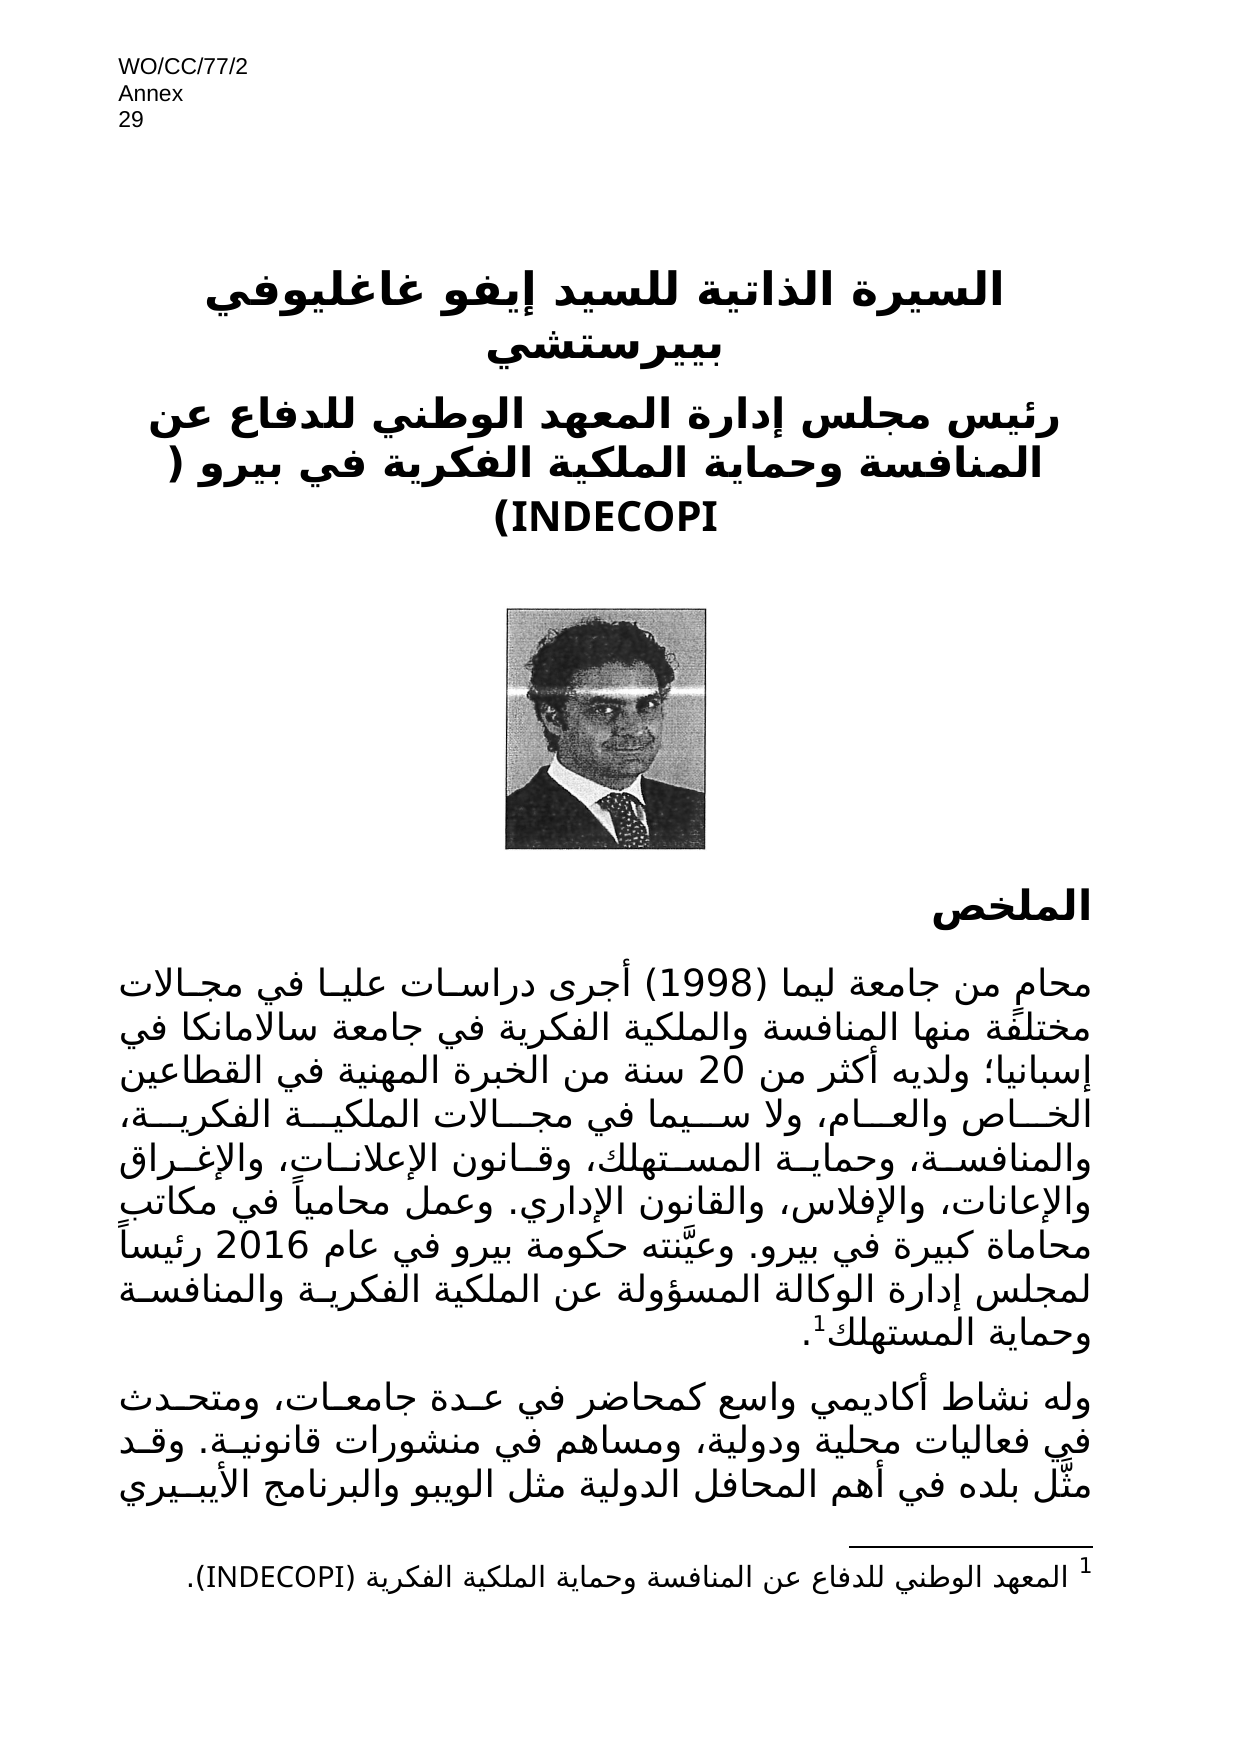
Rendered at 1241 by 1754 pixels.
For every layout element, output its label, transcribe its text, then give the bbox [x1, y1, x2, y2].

text السيرة الذاتية للسيد إيفو غاغليوفي بييرستشي [118, 263, 1092, 369]
text محامٍ من جامعة ليما (1998) أجرى دراسات عليا في مجالات مختلفة منها المنافسة والملكية الفكرية في جامعة سالامانكا في إسبانيا؛ ولديه أكثر من 20 سنة من الخبرة المهنية في القطاعين الخاص والعام، ولا سيما في مجالات الملكية الفكرية، والمنافسة، وحماية المستهلك، وقانون الإعلانات، والإغراق والإعانات، والإفلاس، والقانون الإداري. وعمل محامياً في مكاتب محاماة كبيرة في بيرو. وعيَّنته حكومة بيرو في عام 2016 رئيساً لمجلس إدارة الوكالة المسؤولة عن الملكية الفكرية والمنافسة وحماية المستهلك. [118, 962, 1092, 1354]
text رئيس مجلس إدارة المعهد الوطني للدفاع عن المنافسة وحماية الملكية الفكرية في بيرو (INDECOPI) [118, 390, 1092, 544]
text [118, 1375, 1092, 1506]
picture [503, 606, 708, 851]
text الملخص [118, 882, 1092, 930]
